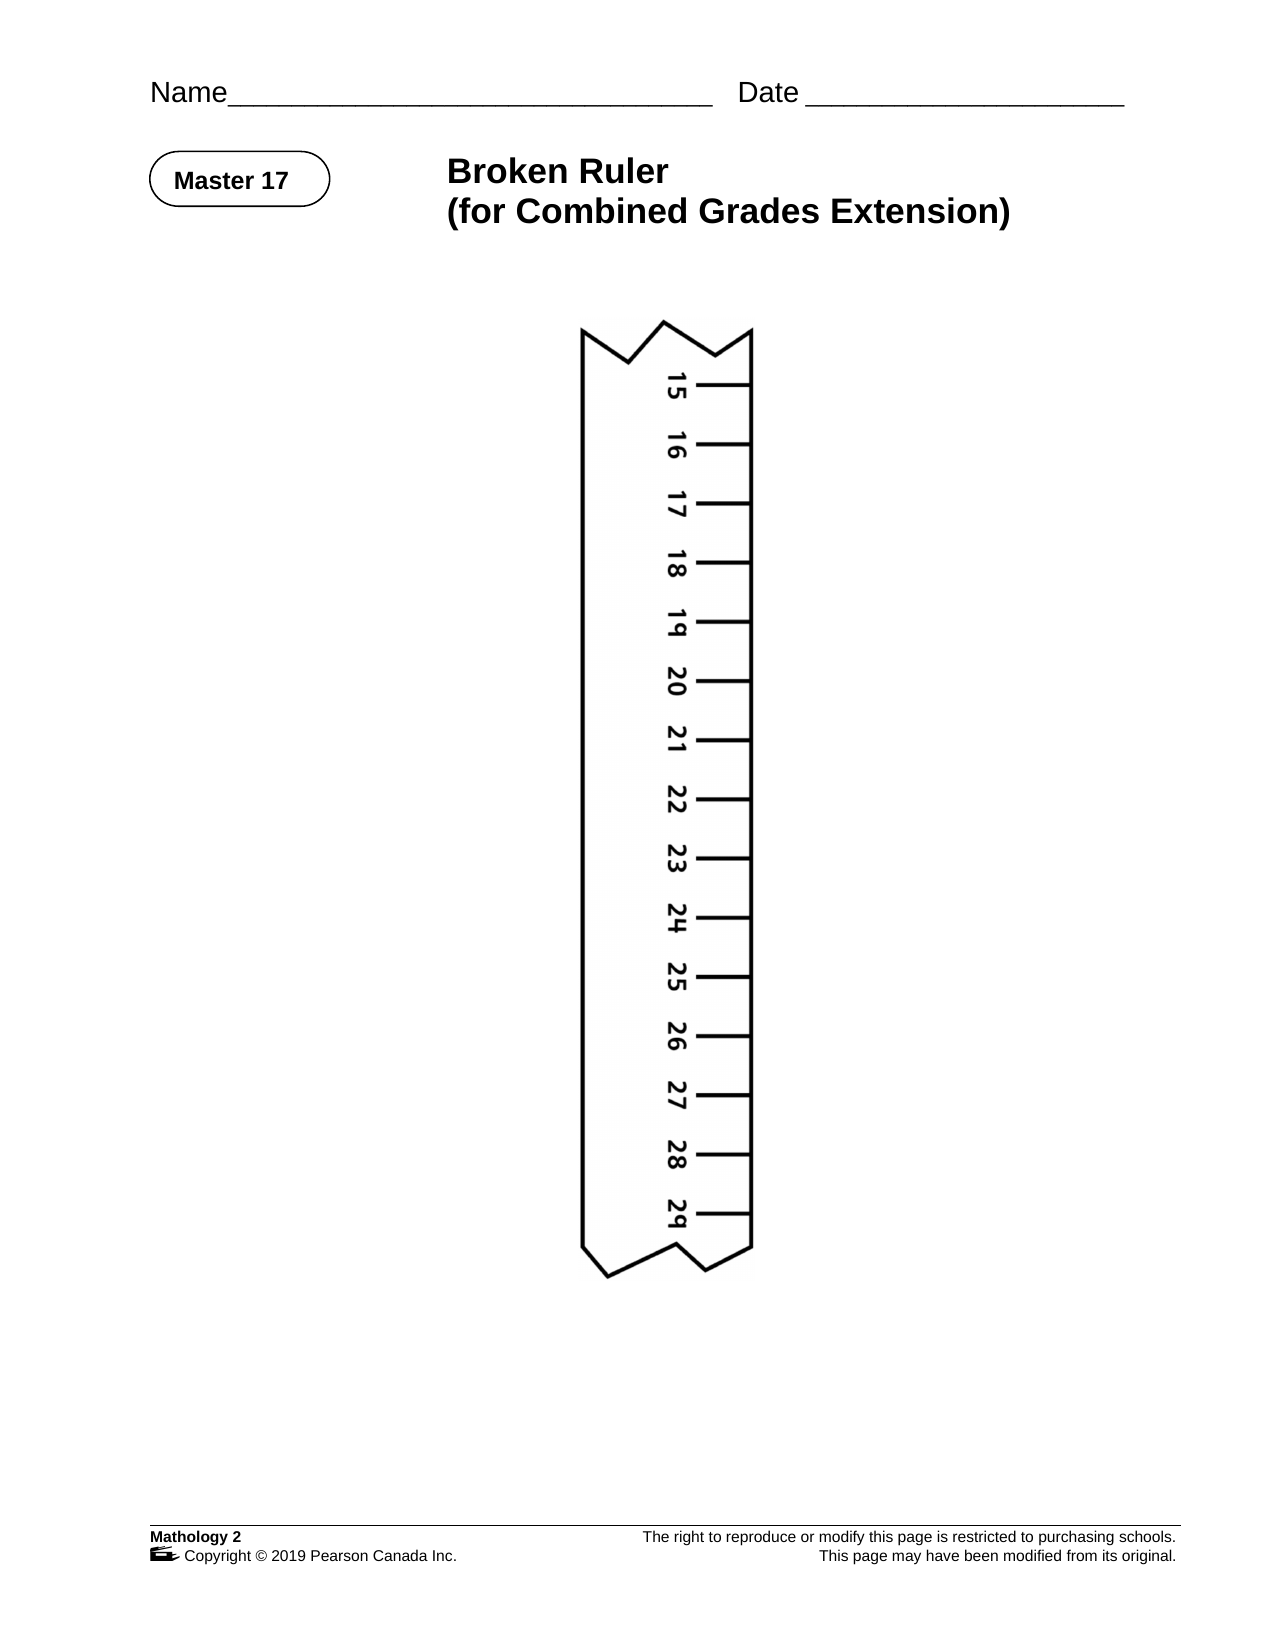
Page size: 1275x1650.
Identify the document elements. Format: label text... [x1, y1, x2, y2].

picture [579, 318, 755, 1280]
text Broken Ruler (for Combined Grades Extension) [447, 150, 1181, 231]
picture [150, 1546, 180, 1561]
